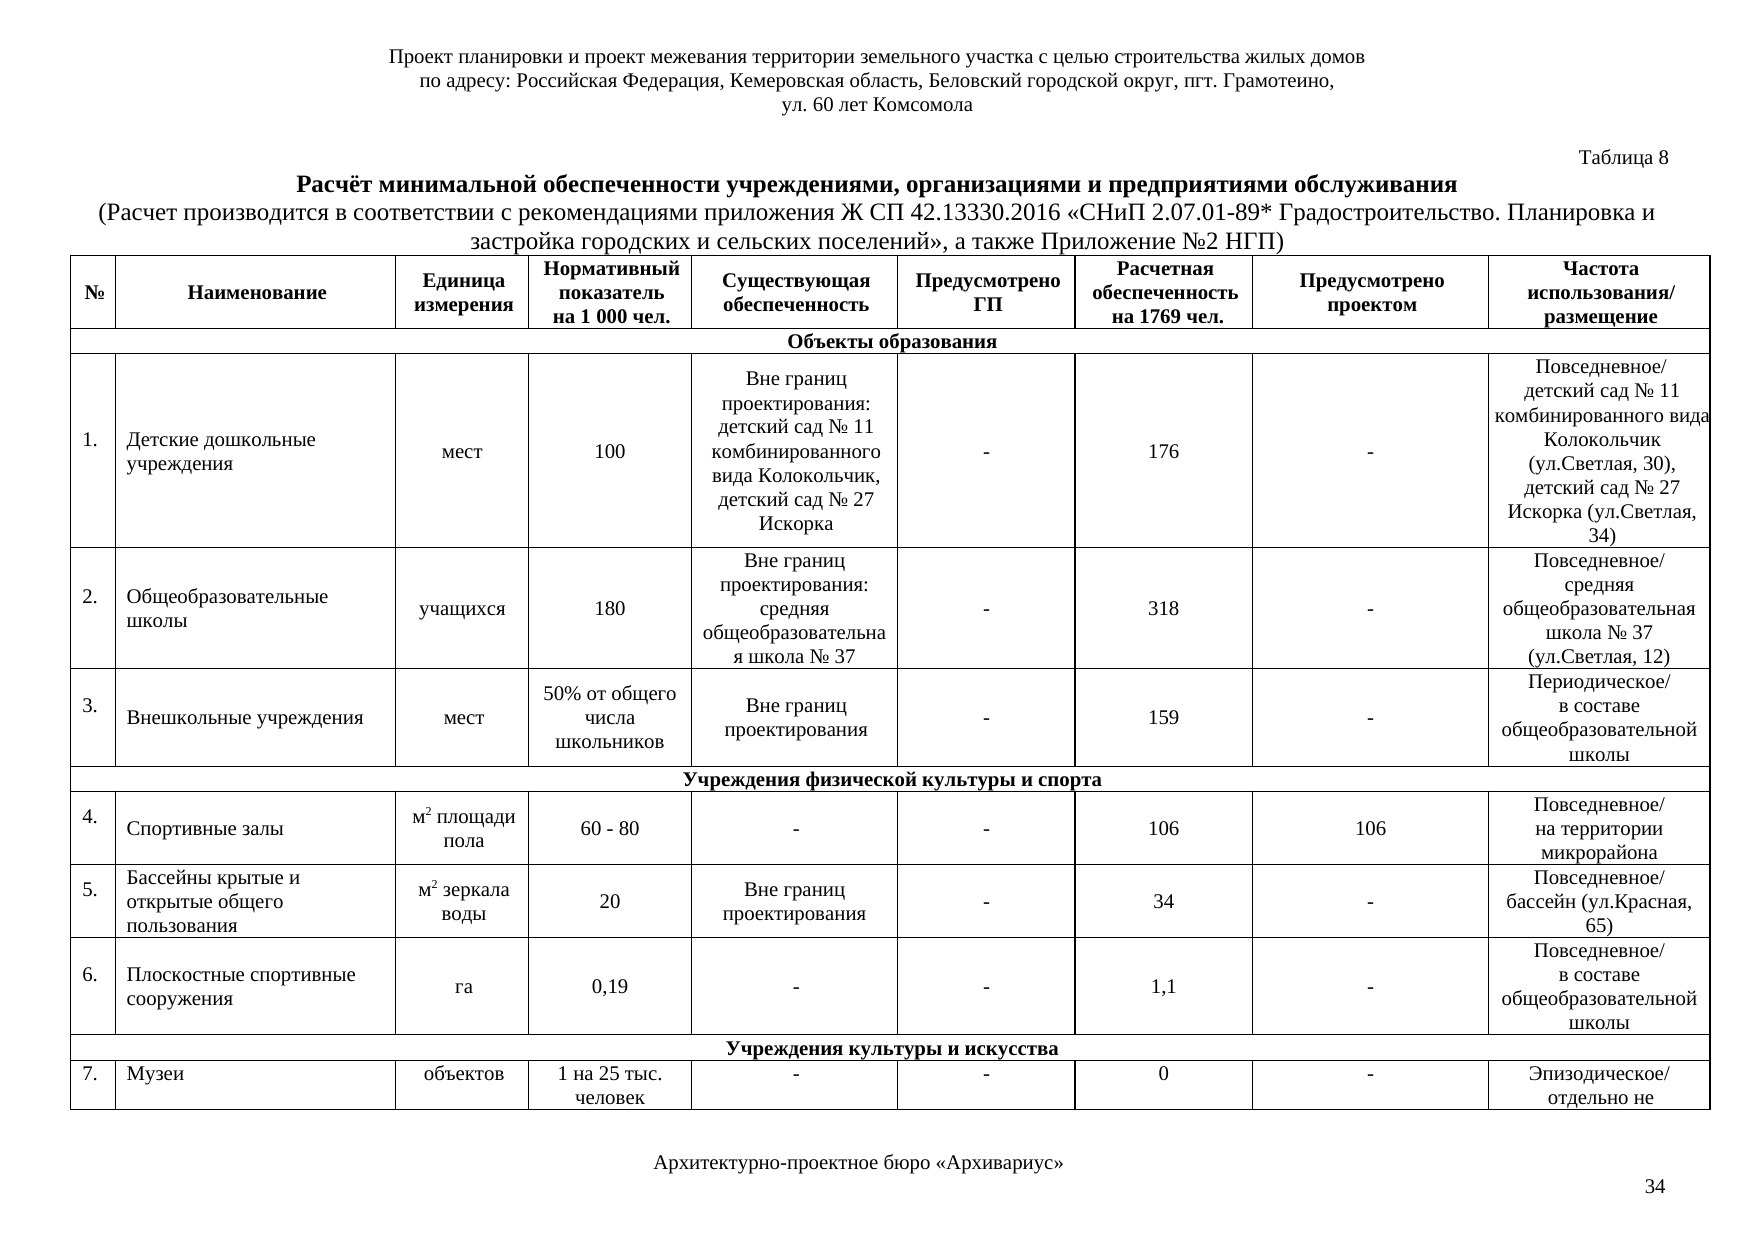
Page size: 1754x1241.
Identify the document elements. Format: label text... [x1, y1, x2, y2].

table_cell - [692, 938, 897, 1034]
table_cell - [1253, 669, 1488, 766]
text Таблица 8 [89, 145, 1669, 169]
table_cell га [396, 938, 528, 1034]
table_cell Повседневное/ бассейн (ул.Красная, 65) [1489, 865, 1709, 937]
table_cell Спортивные залы [116, 792, 395, 864]
table_cell 34 [1076, 865, 1252, 937]
table_cell Общеобразовательные школы [116, 548, 395, 668]
table_cell 0 [1076, 1061, 1252, 1109]
table_cell [71, 669, 115, 766]
table_header Наименование [116, 256, 395, 328]
table_cell 20 [529, 865, 691, 937]
table_cell 106 [1076, 792, 1252, 864]
table_cell [71, 354, 115, 547]
table_cell м2 зеркала воды [396, 865, 528, 937]
table_header Единица измерения [396, 256, 528, 328]
table_cell 176 [1076, 354, 1252, 547]
table_cell 318 [1076, 548, 1252, 668]
table_cell 60 - 80 [529, 792, 691, 864]
table_cell - [1253, 1061, 1488, 1109]
table_cell - [898, 1061, 1074, 1109]
table_cell 159 [1076, 669, 1252, 766]
table_cell 1 на 25 тыс. человек [529, 1061, 691, 1109]
table_cell [71, 1061, 115, 1109]
table_cell - [898, 938, 1074, 1034]
table_cell Вне границ проектирования: средняя общеобразовательная школа № 37 [692, 548, 897, 668]
text (Расчет производится в соответствии с рекомендациями приложения Ж СП 42.13330.2016 «СНиП 2.07.01-89* Градостроительство. Планировка и застройка городских и сельских поселений», а также Приложение №2 НГП) [89, 197, 1665, 255]
table_cell Плоскостные спортивные сооружения [116, 938, 395, 1034]
table_cell 50% от общего числа школьников [529, 669, 691, 766]
table_cell 1,1 [1076, 938, 1252, 1034]
table_cell 0,19 [529, 938, 691, 1034]
table_cell 100 [529, 354, 691, 547]
table_cell - [1253, 938, 1488, 1034]
table_cell Учреждения культуры и искусства [71, 1035, 1709, 1059]
table_cell Вне границ проектирования: детский сад № 11 комбинированного вида Колокольчик, детский сад № 27 Искорка [692, 354, 897, 547]
table_cell учащихся [396, 548, 528, 668]
table_header № [71, 256, 115, 328]
table_cell [71, 865, 115, 937]
table_header Существующая обеспеченность [692, 256, 897, 328]
table_cell - [898, 548, 1074, 668]
table_cell Музеи [116, 1061, 395, 1109]
table_cell - [692, 1061, 897, 1109]
table_cell м2 площади пола [396, 792, 528, 864]
table_cell - [898, 865, 1074, 937]
table_cell 106 [1253, 792, 1488, 864]
table_cell Бассейны крытые и открытые общего пользования [116, 865, 395, 937]
table_header Частота использования/ размещение [1489, 256, 1709, 328]
table_header Расчетная обеспеченность на 1769 чел. [1076, 256, 1252, 328]
table_cell Эпизодическое/ отдельно не предусмотрено [1489, 1061, 1709, 1109]
table_cell Повседневное/ на территории микрорайона [1489, 792, 1709, 864]
table_cell мест [396, 669, 528, 766]
table_header Нормативный показатель на 1 000 чел. [529, 256, 691, 328]
table_cell - [692, 792, 897, 864]
table_cell [71, 792, 115, 864]
table_cell Повседневное/ детский сад № 11 комбинированного вида Колокольчик (ул.Светлая, 30), детский сад № 27 Искорка (ул.Светлая, 34) [1489, 354, 1709, 547]
table_cell Вне границ проектирования [692, 865, 897, 937]
table_header Предусмотрено ГП [898, 256, 1074, 328]
table_cell Объекты образования [71, 329, 1709, 353]
table_cell - [1253, 865, 1488, 937]
table_cell объектов [396, 1061, 528, 1109]
table_cell Детские дошкольные учреждения [116, 354, 395, 547]
table_cell - [898, 669, 1074, 766]
table_cell - [1253, 548, 1488, 668]
table_cell - [898, 354, 1074, 547]
text Расчёт минимальной обеспеченности учреждениями, организациями и предприятиями обслуживания [89, 169, 1665, 197]
table_cell Учреждения физической культуры и спорта [71, 767, 1709, 791]
table_header Предусмотрено проектом [1253, 256, 1488, 328]
table_cell - [898, 792, 1074, 864]
table_cell Повседневное/ в составе общеобразовательной школы [1489, 938, 1709, 1034]
table_cell [71, 548, 115, 668]
table_cell Вне границ проектирования [692, 669, 897, 766]
table_cell 180 [529, 548, 691, 668]
table_cell [71, 938, 115, 1034]
table_cell - [1253, 354, 1488, 547]
table_cell Повседневное/ средняя общеобразовательная школа № 37 (ул.Светлая, 12) [1489, 548, 1709, 668]
table_cell Внешкольные учреждения [116, 669, 395, 766]
table_cell Периодическое/ в составе общеобразовательной школы [1489, 669, 1709, 766]
table_cell мест [396, 354, 528, 547]
